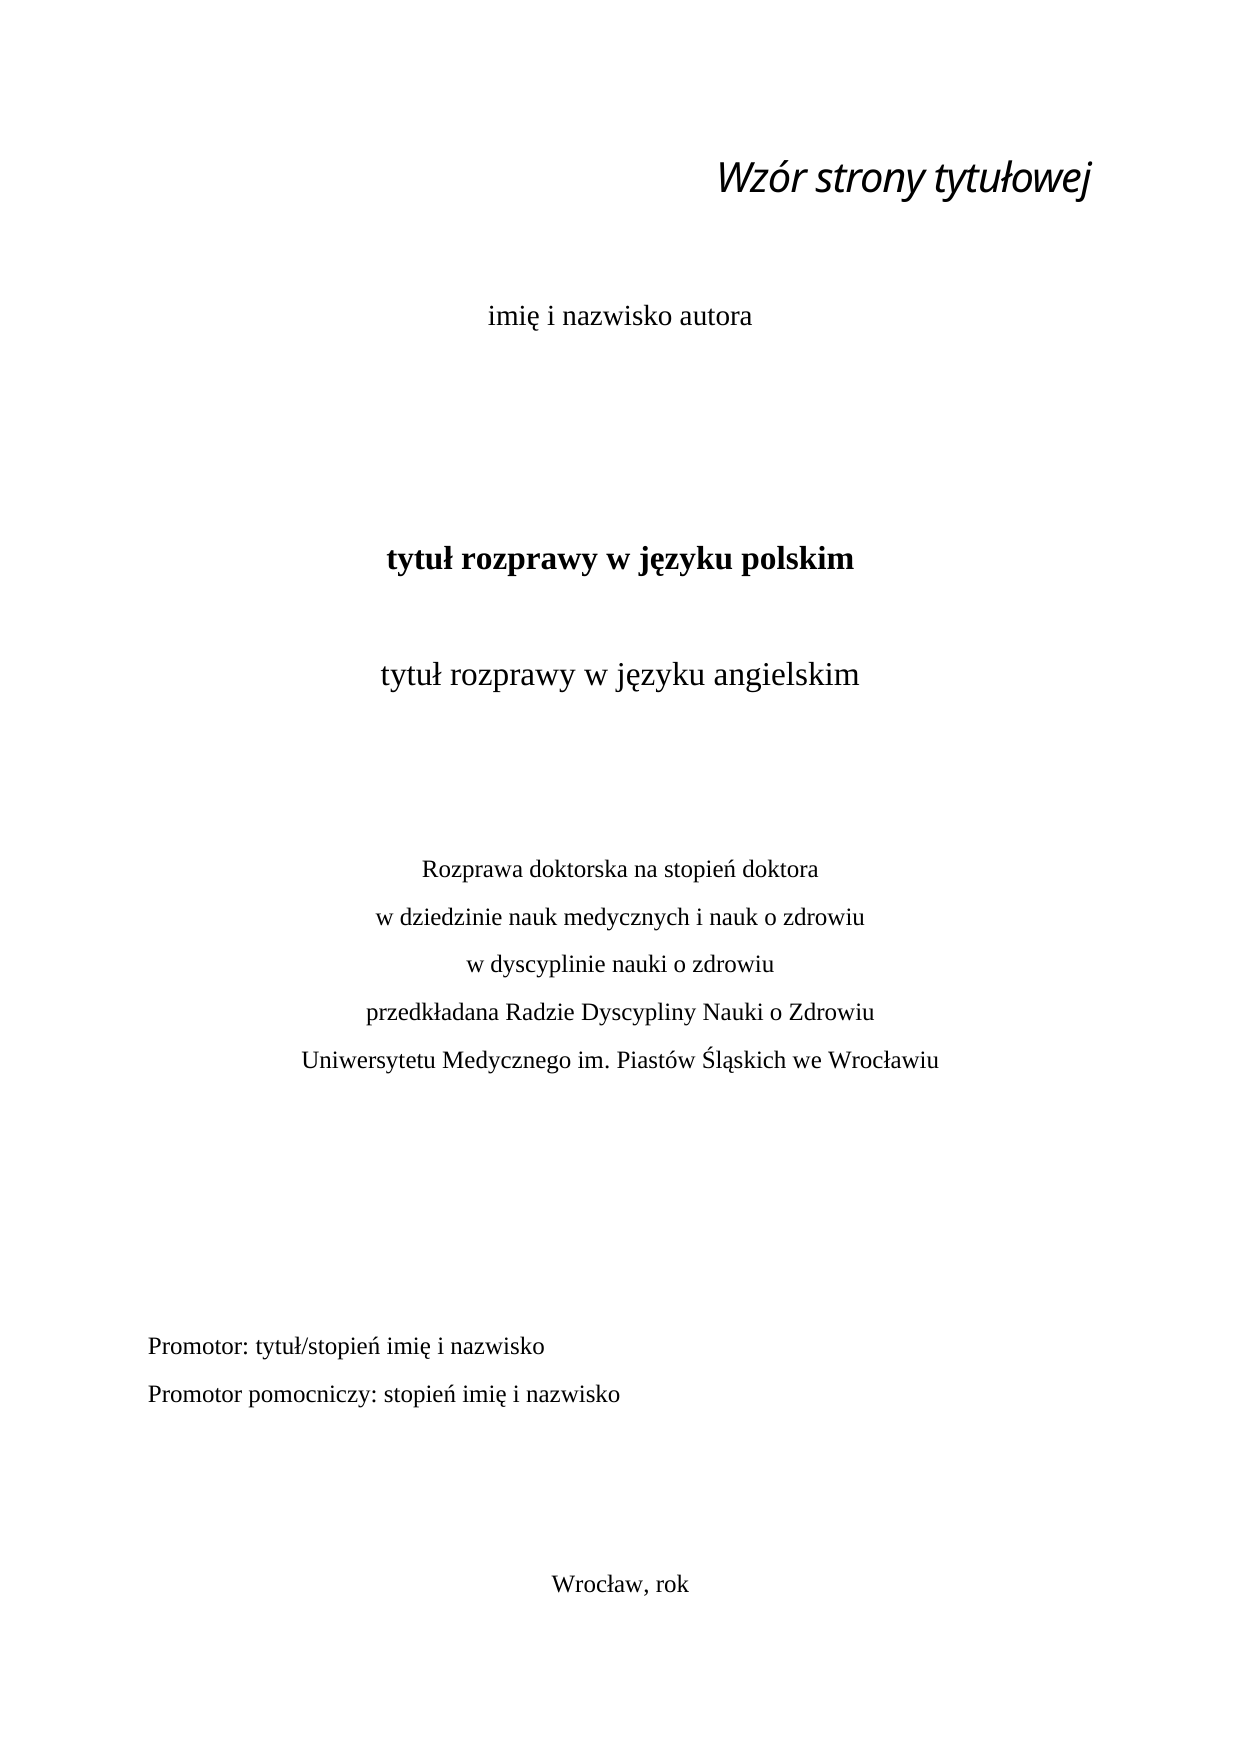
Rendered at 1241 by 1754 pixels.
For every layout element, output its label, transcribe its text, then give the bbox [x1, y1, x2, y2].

text w dziedzinie nauk medycznych i nauk o zdrowiu [148, 902, 1093, 930]
text Promotor: tytuł/stopień imię i nazwisko [148, 1331, 1093, 1360]
text w dyscyplinie nauki o zdrowiu [148, 949, 1093, 978]
text Rozprawa doktorska na stopień doktora [148, 854, 1093, 883]
title Wzór strony tytułowej [148, 148, 1093, 204]
text Wrocław, rok [148, 1569, 1093, 1598]
text Uniwersytetu Medycznego im. Piastów Śląskich we Wrocławiu [148, 1045, 1093, 1073]
text Promotor pomocniczy: stopień imię i nazwisko [148, 1379, 1093, 1407]
text tytuł rozprawy w języku angielskim [148, 654, 1093, 693]
text przedkładana Radzie Dyscypliny Nauki o Zdrowiu [148, 997, 1093, 1026]
text tytuł rozprawy w języku polskim [148, 538, 1093, 577]
text imię i nazwisko autora [148, 298, 1093, 332]
